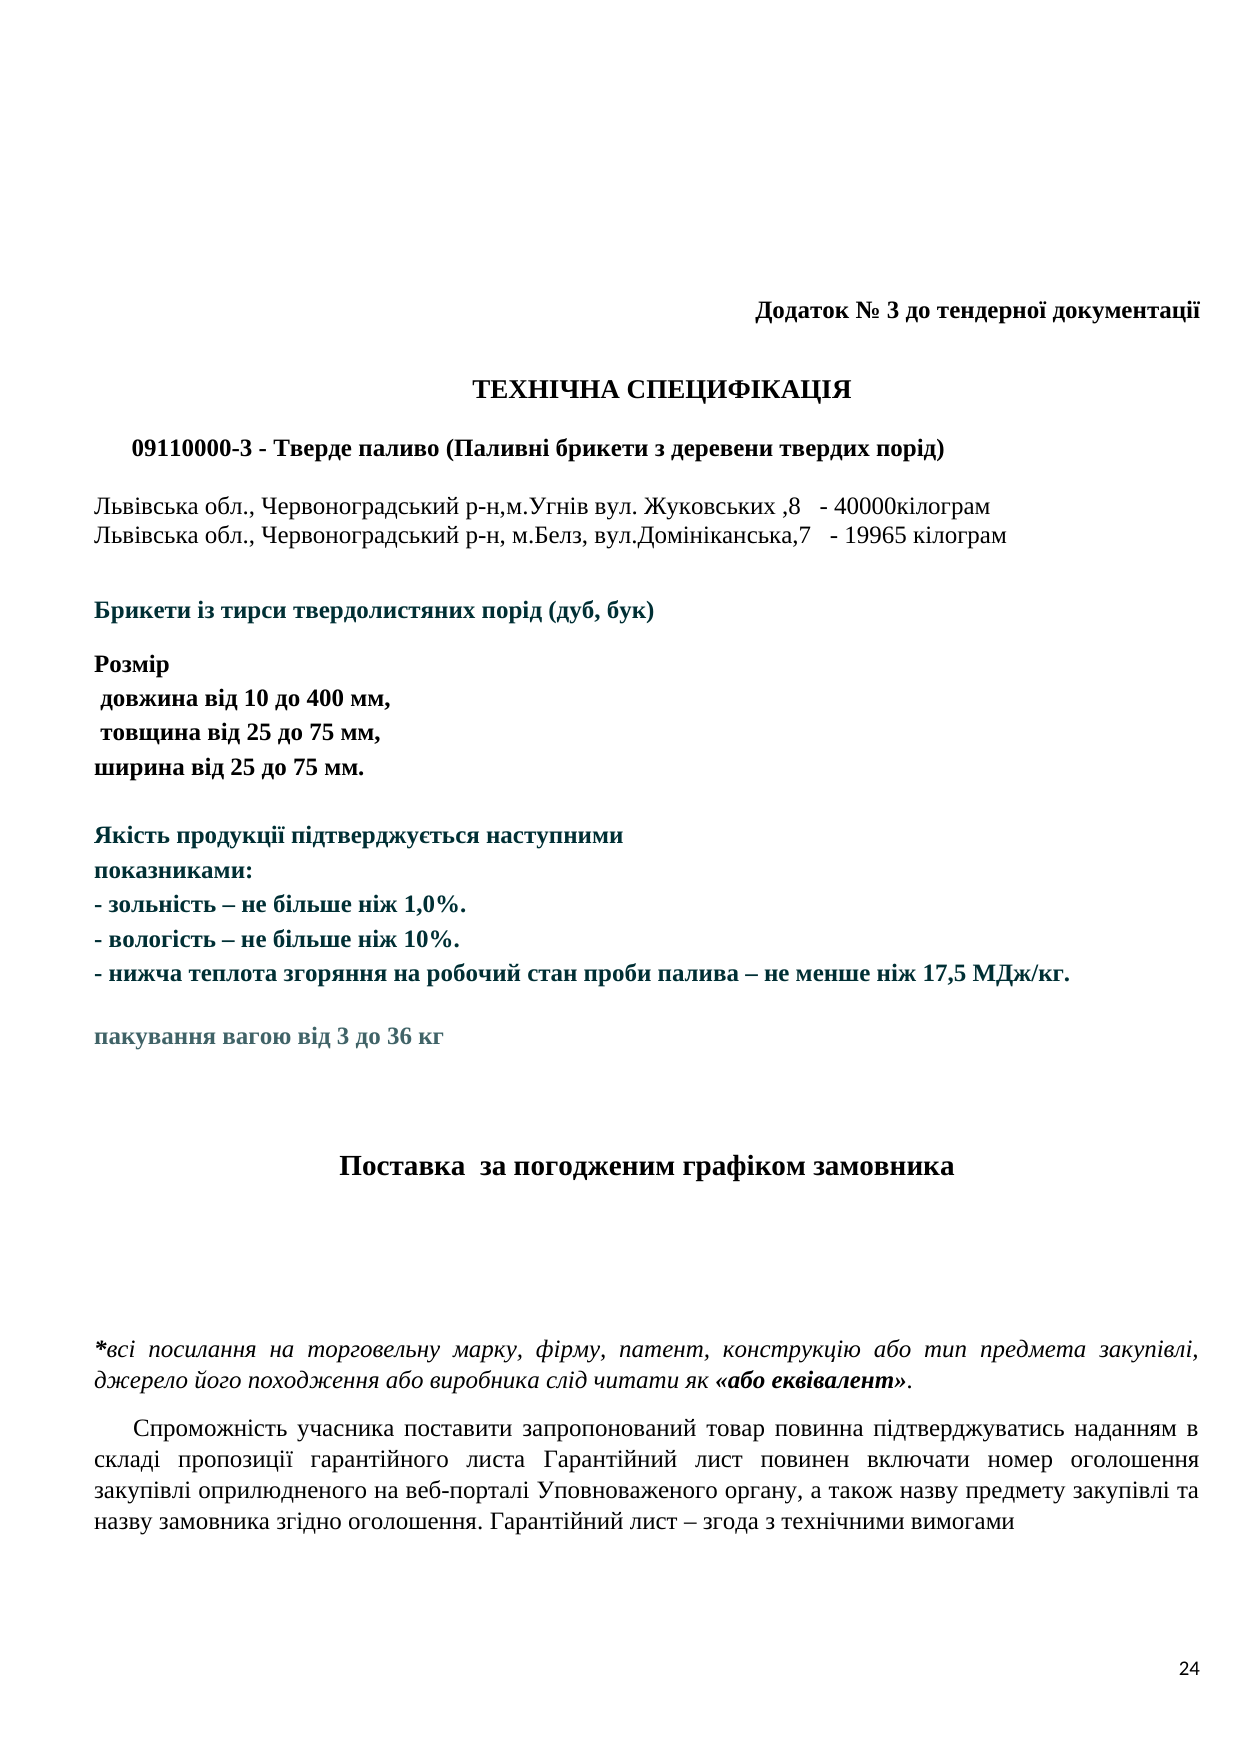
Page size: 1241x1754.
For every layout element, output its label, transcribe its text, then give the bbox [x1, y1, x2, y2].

text - вологість – не більше ніж 10%. [94, 918, 1200, 952]
text *всі посилання на торговельну марку, фірму, патент, конструкцію або тип предмета закупівлі, джерело його походження або виробника слід читати як «або еквівалент». [94, 1334, 1200, 1394]
text Львівська обл., Червоноградський р-н, м.Белз, вул.Домініканська,7 - 19965 кілограм [94, 520, 1200, 548]
text довжина від 10 до 400 мм, [94, 677, 1200, 712]
text Поставка за погодженим графіком замовника [94, 1148, 1200, 1181]
text ТЕХНІЧНА СПЕЦИФІКАЦІЯ [94, 373, 1200, 405]
text ширина від 25 до 75 мм. Якість продукції підтверджується наступними показниками: - зольність – не більше ніж 1,0%. [94, 746, 1200, 918]
text Брикети із тирси твердолистяних порід (дуб, бук) [94, 595, 1200, 624]
text 09110000-3 - Тверде паливо (Паливні брикети з деревени твердих порід) [131, 433, 1200, 462]
text - нижча теплота згоряння на робочий стан проби палива – не менше ніж 17,5 МДж/кг. [94, 952, 1200, 1021]
text Додаток № 3 до тендерної документації [94, 295, 1200, 323]
text пакування вагою від 3 до 36 кг [94, 1021, 1200, 1050]
text Розмір [94, 643, 1200, 677]
text товщина від 25 до 75 мм, [94, 712, 1200, 746]
text Львівська обл., Червоноградський р-н,м.Угнів вул. Жуковських ,8 - 40000кілограм [94, 491, 1200, 520]
text Спроможність учасника поставити запропонований товар повинна підтверджуватись наданням в складі пропозиції гарантійного листа Гарантійний лист повинен включати номер оголошення закупівлі оприлюдненого на веб-порталі Уповноваженого органу, а також назву предмету закупівлі та назву замовника згідно оголошення. Гарантійний лист – згода з технічними вимогами [94, 1413, 1200, 1535]
